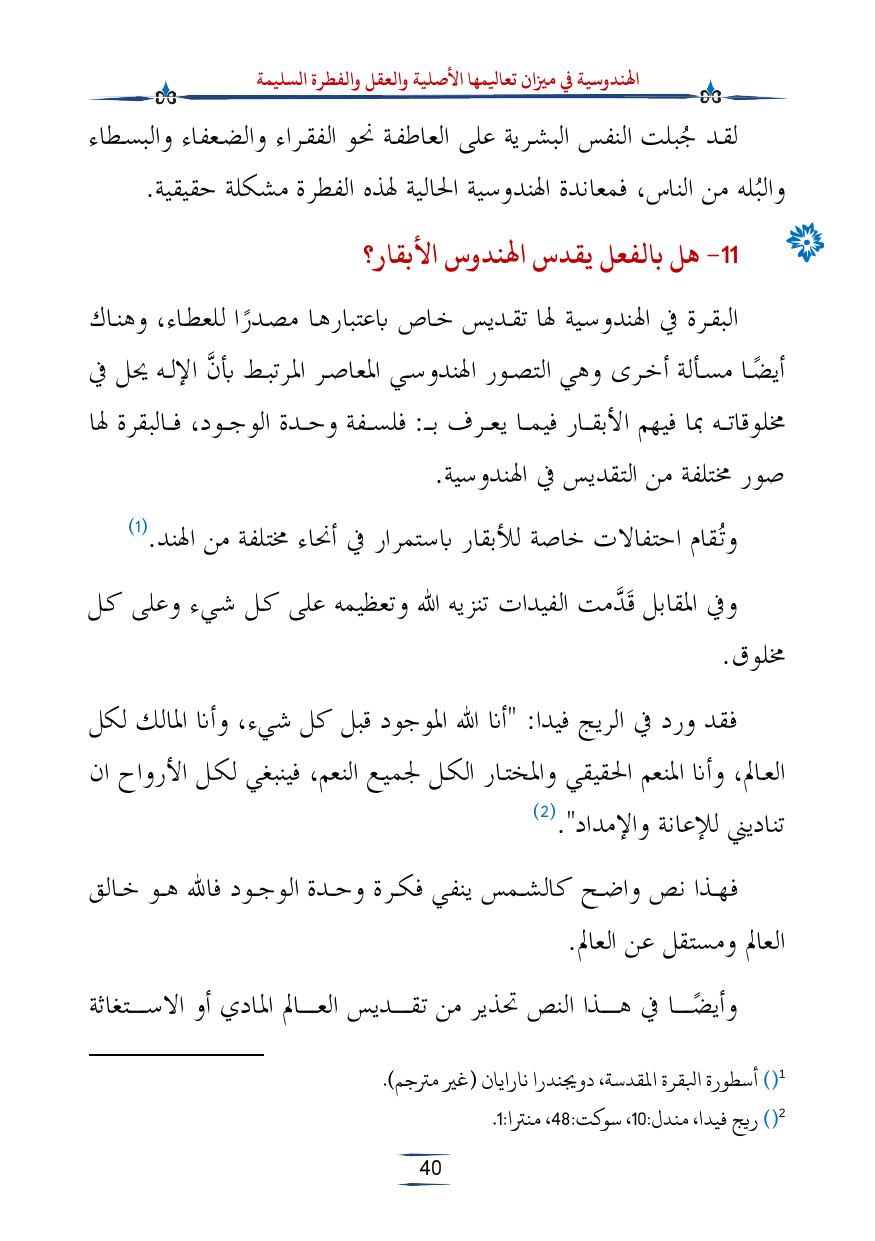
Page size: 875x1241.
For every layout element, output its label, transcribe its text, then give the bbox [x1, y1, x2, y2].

text وأيضًا في هذا النص تحذير من تقديس العالم المادي أو الاستغاثة بالمخلوقات، فلا يتوجه طلب المدد من أحد إلا من الله خالق الأبقار وخالق كل شيء. [89, 974, 785, 1026]
text وتُقام احتفالات خاصة للأبقار باستمرار في أنحاء مختلفة من الهند.() [89, 507, 785, 559]
text وفي المقابل قَدَّمت الفيدات تنزيه الله وتعظيمه على كل شيء وعلى كل مخلوق. [89, 572, 785, 676]
text البقرة في الهندوسية لها تقديس خاص باعتبارها مصدرًا للعطاء، وهناك أيضًا مسألة أخرى وهي التصور الهندوسي المعاصر المرتبط بأنَّ الإله يحل في مخلوقاته بما فيهم الأبقار فيما يعرف بـ: فلسفة وحدة الوجود، فالبقرة لها صور مختلفة من التقديس في الهندوسية. [89, 286, 785, 495]
text فقد ورد في الريج فيدا: "أنا الله الموجود قبل كل شيء، وأنا المالك لكل العالم، وأنا المنعم الحقيقي والمختار الكل لجميع النعم، فينبغي لكل الأرواح ان تناديني للإعانة والإمداد".() [89, 688, 785, 845]
text لقد جُبلت النفس البشرية على العاطفة نحو الفقراء والضعفاء والبسطاء والبُله من الناس، فمعاندة الهندوسية الحالية لهذه الفطرة مشكلة حقيقية. [89, 106, 785, 209]
picture [88, 72, 788, 106]
text 11- هل بالفعل يقدس الهندوس الأبقار؟ [89, 222, 785, 274]
picture [396, 1153, 450, 1187]
text فهذا نص واضح كالشمس ينفي فكرة وحدة الوجود فالله هو خالق العالم ومستقل عن العالم. [89, 857, 785, 961]
